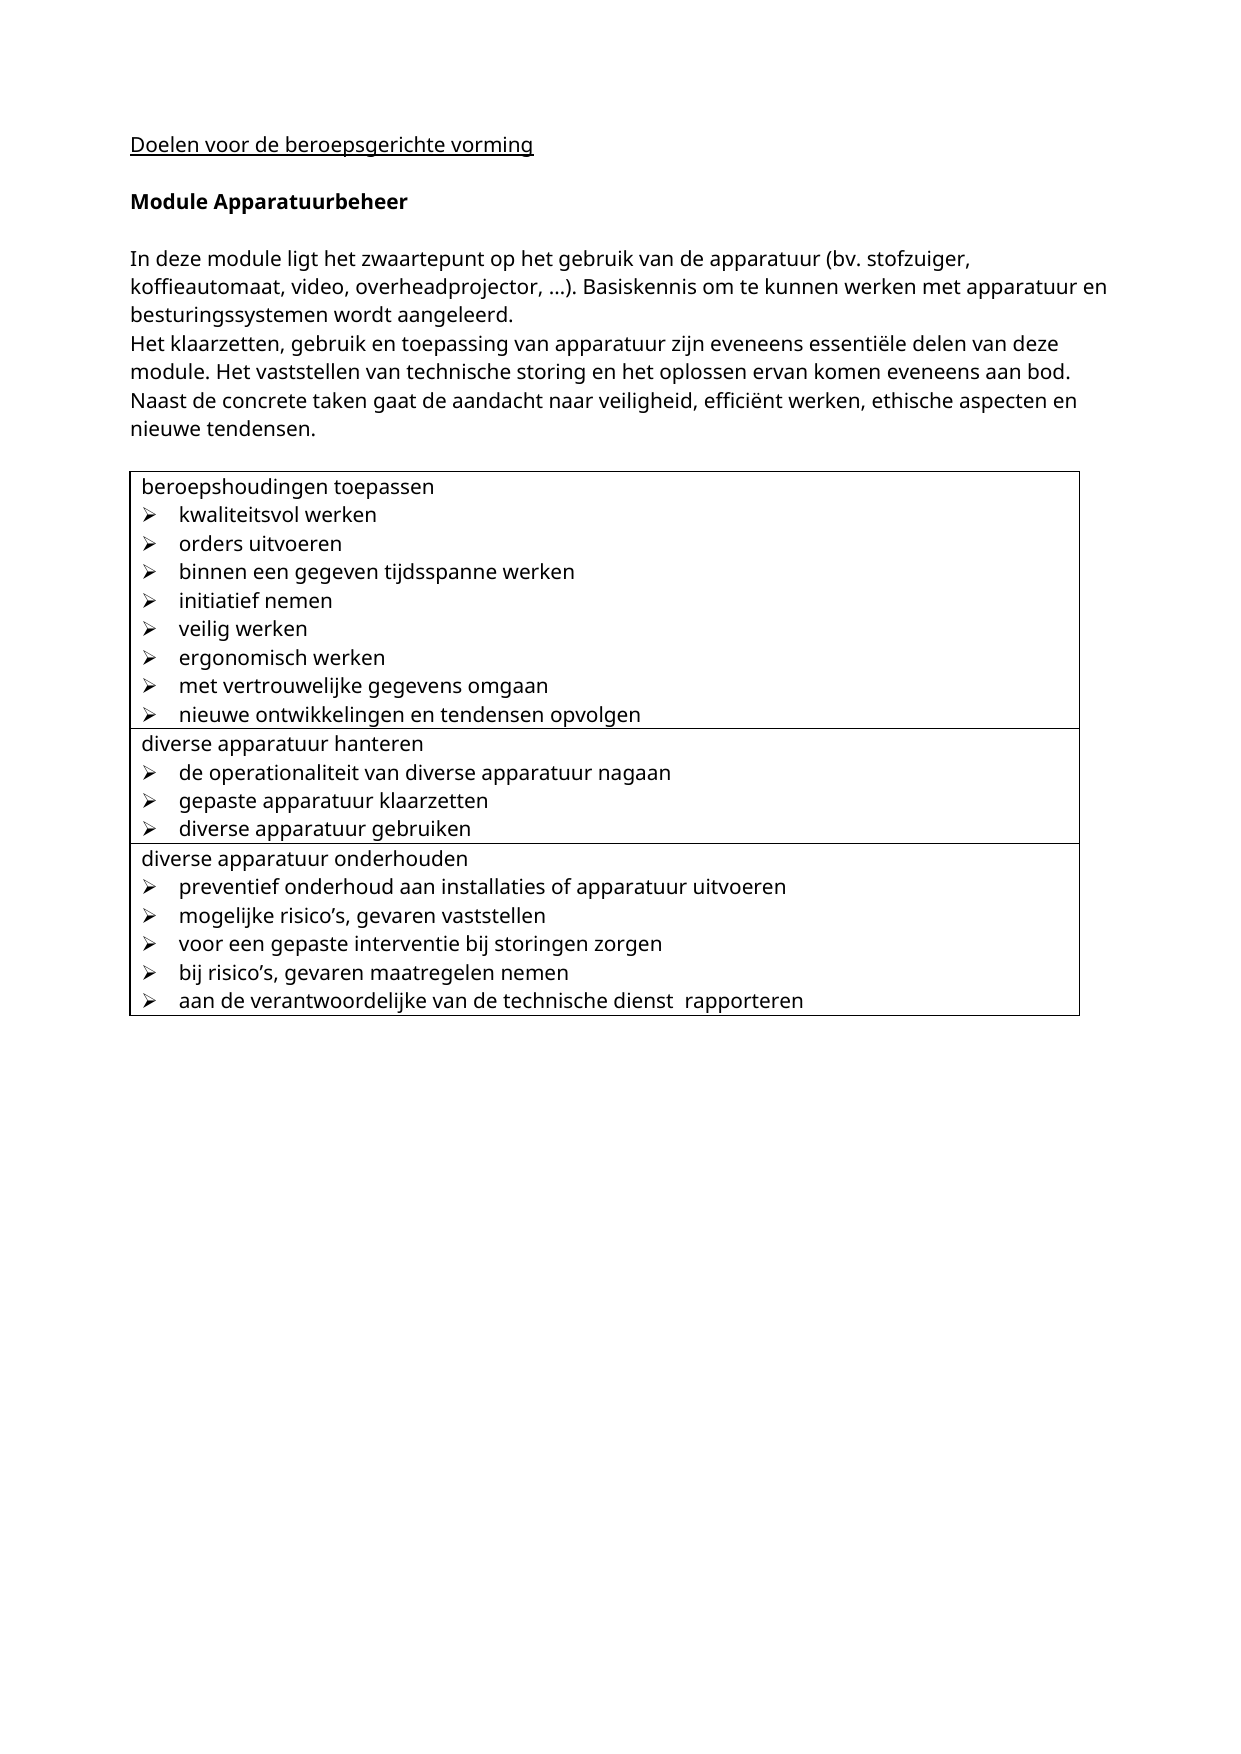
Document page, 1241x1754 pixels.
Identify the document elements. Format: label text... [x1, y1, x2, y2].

text Doelen voor de beroepsgerichte vorming [130, 130, 1110, 158]
text Module Apparatuurbeheer [130, 187, 1110, 215]
text Naast de concrete taken gaat de aandacht naar veiligheid, efficiënt werken, ethische aspecten en nieuwe tendensen. [130, 386, 1110, 443]
table_header beroepshoudingen toepassen kwaliteitsvol werken orders uitvoeren binnen een gegeven tijdsspanne werken initiatief nemen veilig werken ergonomisch werken met vertrouwelijke gegevens omgaan nieuwe ontwikkelingen en tendensen opvolgen [131, 472, 1079, 728]
text In deze module ligt het zwaartepunt op het gebruik van de apparatuur (bv. stofzuiger, koffieautomaat, video, overheadprojector, …). Basiskennis om te kunnen werken met apparatuur en besturingssystemen wordt aangeleerd. [130, 244, 1110, 329]
table_cell diverse apparatuur hanteren de operationaliteit van diverse apparatuur nagaan gepaste apparatuur klaarzetten diverse apparatuur gebruiken [131, 729, 1079, 843]
table_cell diverse apparatuur onderhouden preventief onderhoud aan installaties of apparatuur uitvoeren mogelijke risico’s, gevaren vaststellen voor een gepaste interventie bij storingen zorgen bij risico’s, gevaren maatregelen nemen aan de verantwoordelijke van de technische dienst rapporteren [131, 844, 1079, 1014]
text Het klaarzetten, gebruik en toepassing van apparatuur zijn eveneens essentiële delen van deze module. Het vaststellen van technische storing en het oplossen ervan komen eveneens aan bod. [130, 329, 1110, 386]
